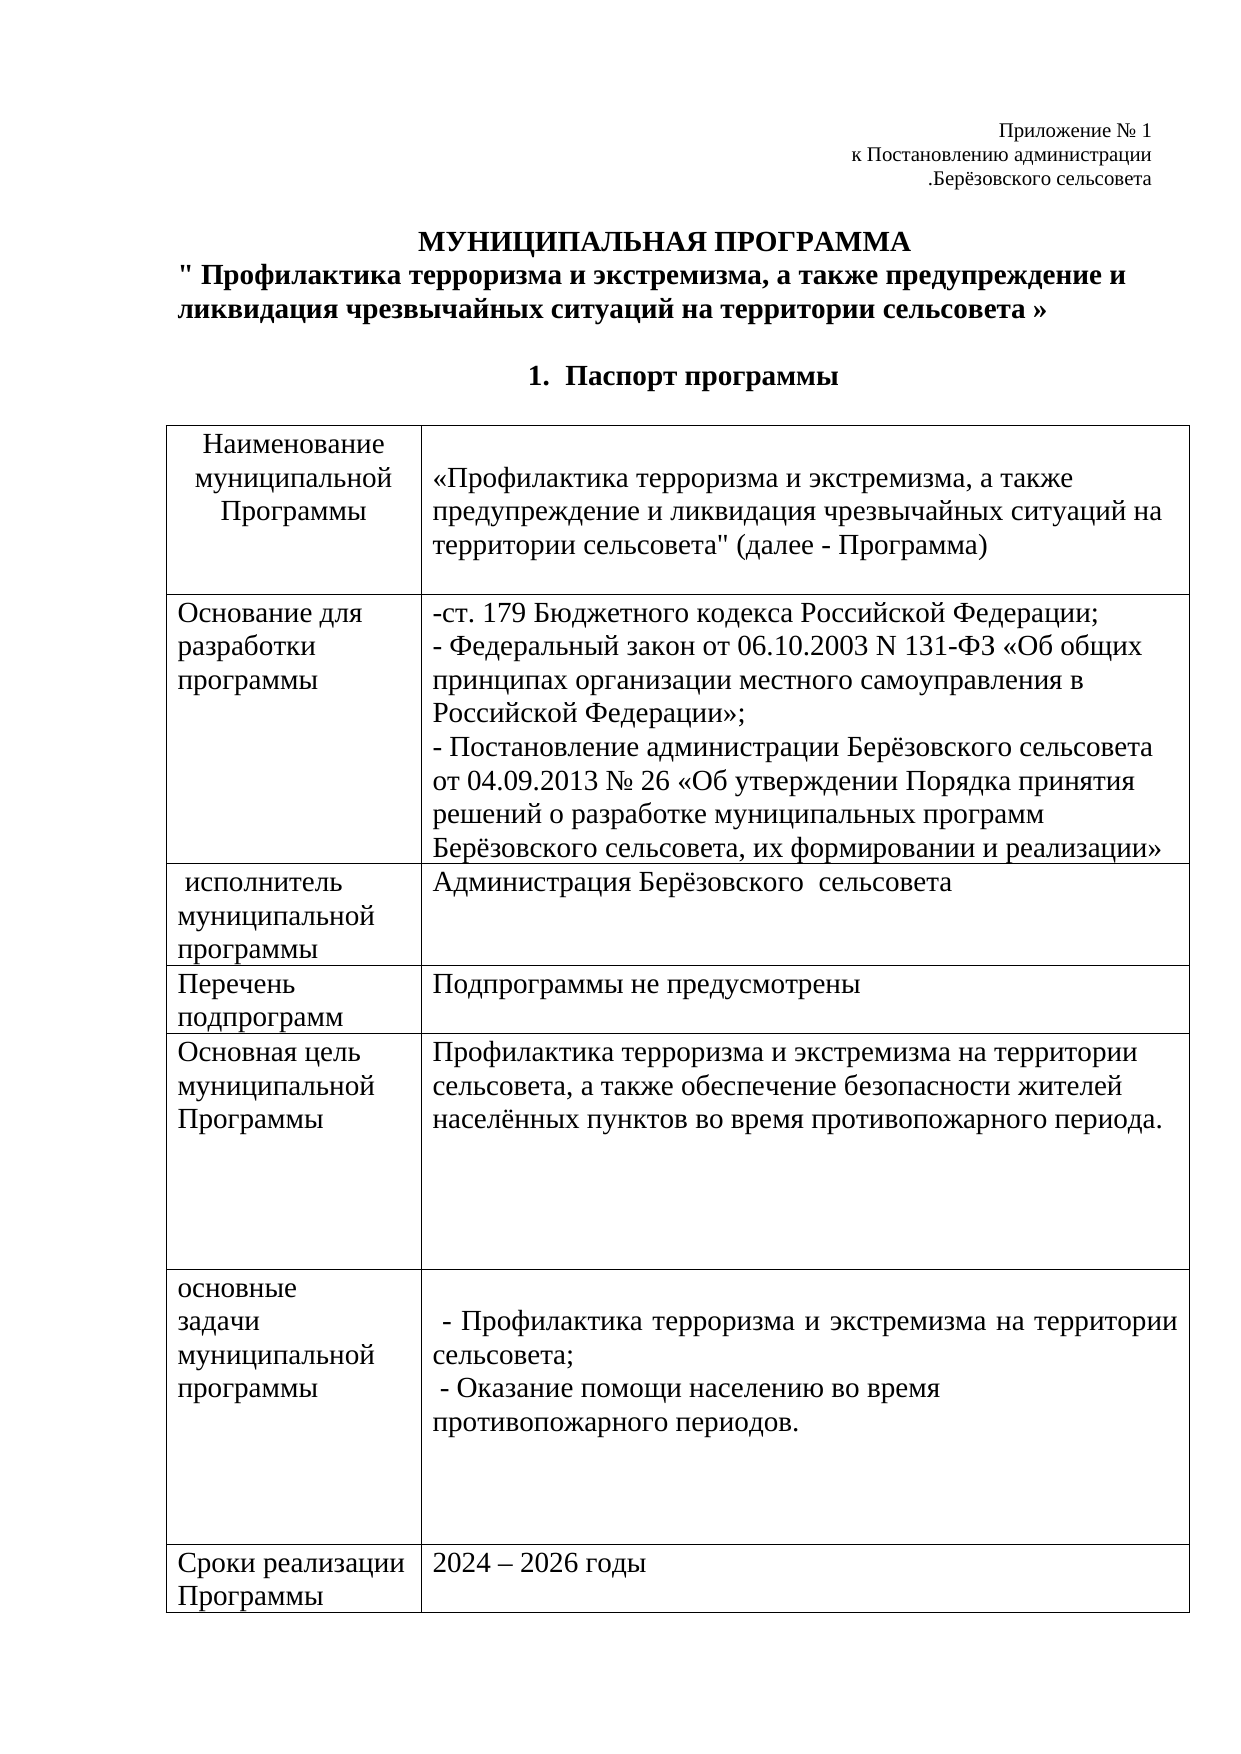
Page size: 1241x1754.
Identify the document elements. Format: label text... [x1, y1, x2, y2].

text Приложение № 1 [177, 118, 1152, 142]
table_cell Основная цель муниципальной Программы [167, 1034, 421, 1269]
text .Берёзовского сельсовета [177, 166, 1152, 190]
table_cell 2024 – 2026 годы [422, 1545, 1189, 1612]
table_cell Подпрограммы не предусмотрены [422, 966, 1189, 1033]
table_header «Профилактика терроризма и экстремизма, а также предупреждение и ликвидация чрезвычайных ситуаций на территории сельсовета" (далее - Программа) [422, 426, 1189, 594]
table_cell Перечень подпрограмм [167, 966, 421, 1033]
table_cell исполнитель муниципальной программы [167, 864, 421, 965]
table_cell -ст. 179 Бюджетного кодекса Российской Федерации; - Федеральный закон от 06.10.2003 N 131-ФЗ «Об общих принципах организации местного самоуправления в Российской Федерации»; - Постановление администрации Берёзовского сельсовета от 04.09.2013 № 26 «Об утверждении Порядка принятия решений о разработке муниципальных программ Берёзовского сельсовета, их формировании и реализации» [422, 595, 1189, 863]
title МУНИЦИПАЛЬНАЯ ПРОГРАММА [177, 224, 1152, 257]
text к Постановлению администрации [177, 142, 1152, 166]
table_cell Основание для разработки программы [167, 595, 421, 863]
table_cell Профилактика терроризма и экстремизма на территории сельсовета, а также обеспечение безопасности жителей населённых пунктов во время противопожарного периода. [422, 1034, 1189, 1269]
table_cell Администрация Берёзовского сельсовета [422, 864, 1189, 965]
title " Профилактика терроризма и экстремизма, а также предупреждение и ликвидация чрезвычайных ситуаций на территории сельсовета » [177, 257, 1152, 324]
table_cell - Профилактика терроризма и экстремизма на территории сельсовета; - Оказание помощи населению во время противопожарного периодов. [422, 1270, 1189, 1544]
table_cell основные задачи муниципальной программы [167, 1270, 421, 1544]
table_cell Сроки реализации Программы [167, 1545, 421, 1612]
list Паспорт программы [215, 358, 1152, 392]
table_header Наименование муниципальной Программы [167, 426, 421, 594]
